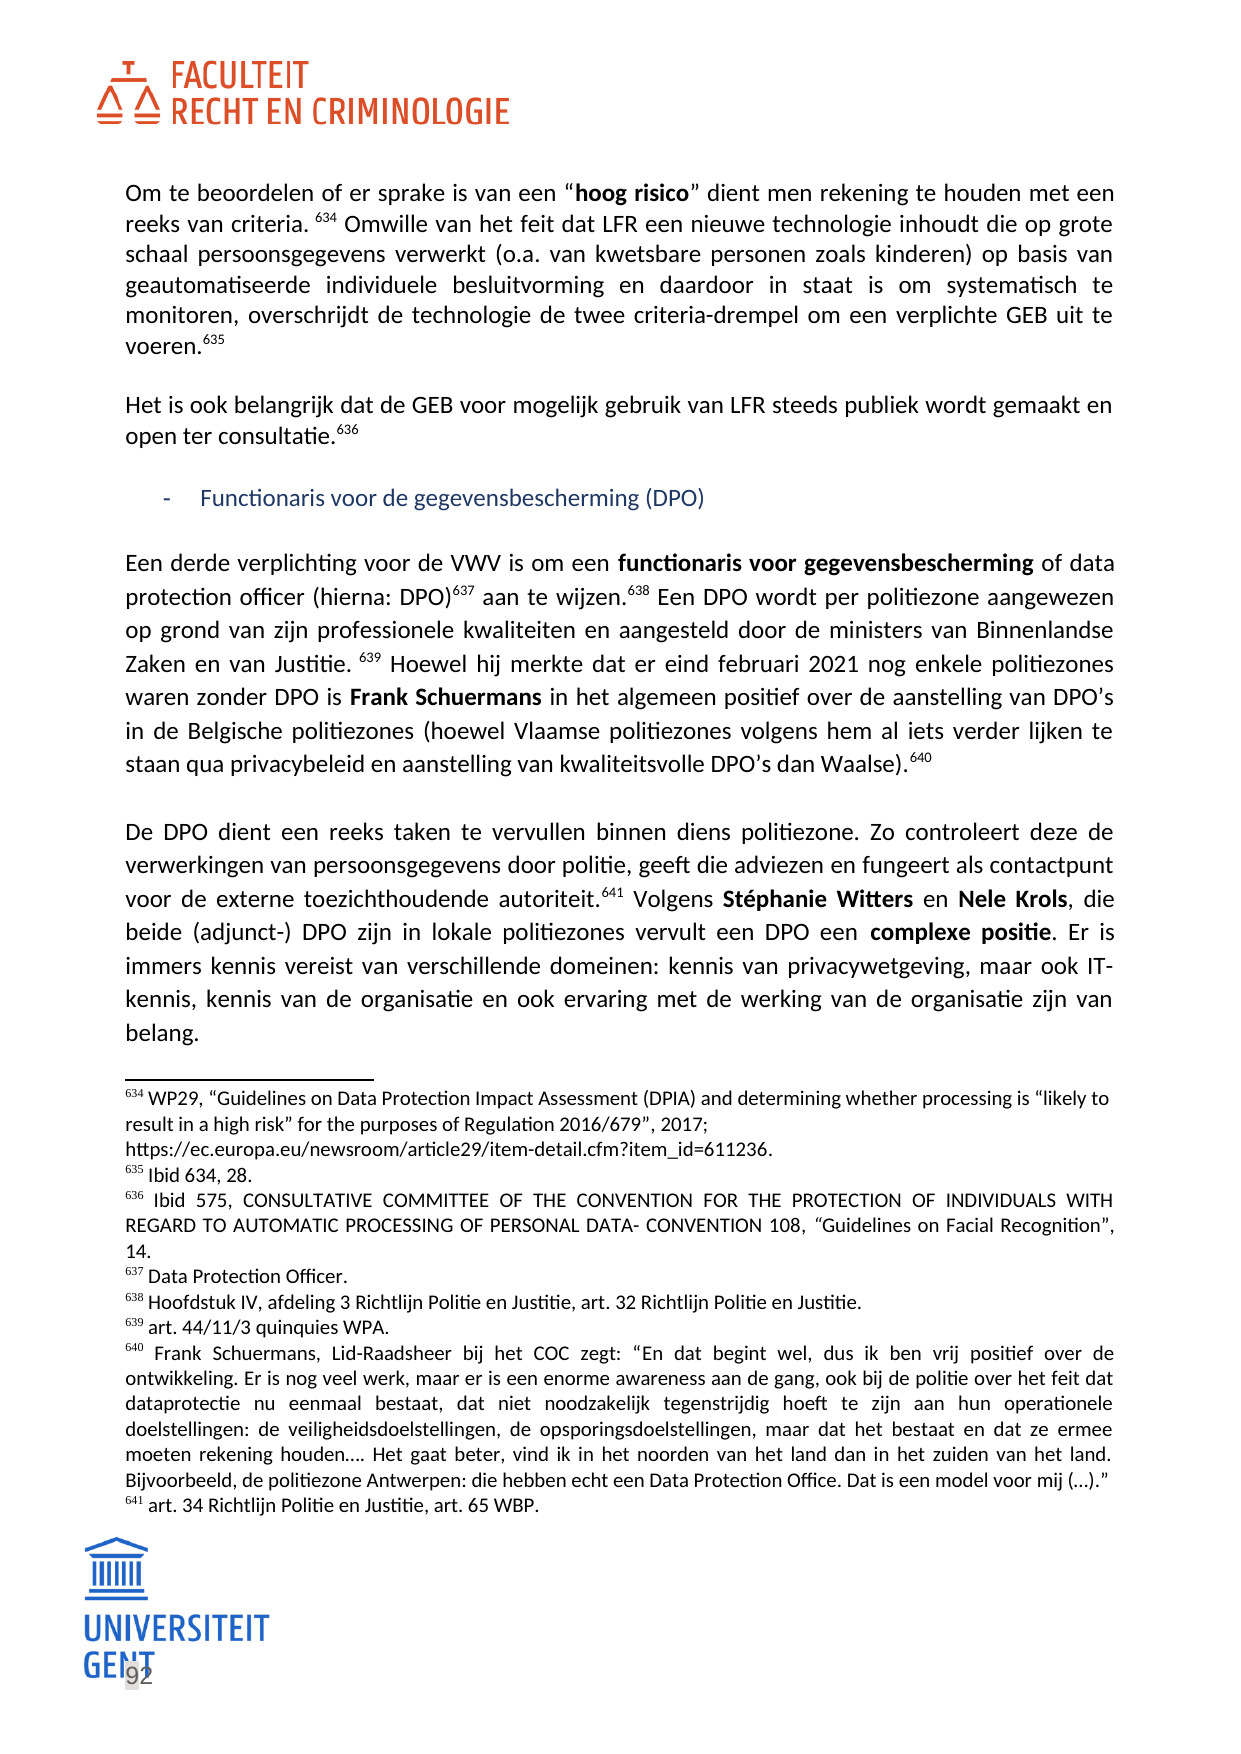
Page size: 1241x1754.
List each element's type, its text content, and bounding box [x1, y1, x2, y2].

subtitle Functionaris voor de gegevensbescherming (DPO) [163, 480, 1115, 514]
text De DPO dient een reeks taken te vervullen binnen diens politiezone. Zo controleert deze de verwerkingen van persoonsgegevens door politie, geeft die adviezen en fungeert als contactpunt voor de externe toezichthoudende autoriteit. Volgens Stéphanie Witters en Nele Krols, die beide (adjunct-) DPO zijn in lokale politiezones vervult een DPO een complexe positie. Er is immers kennis vereist van verschillende domeinen: kennis van privacywetgeving, maar ook IT-kennis, kennis van de organisatie en ook ervaring met de werking van de organisatie zijn van belang. [125, 816, 1115, 1047]
text Een derde verplichting voor de VWV is om een functionaris voor gegevensbescherming of data protection officer (hierna: DPO) aan te wijzen. Een DPO wordt per politiezone aangewezen op grond van zijn professionele kwaliteiten en aangesteld door de ministers van Binnenlandse Zaken en van Justitie. Hoewel hij merkte dat er eind februari 2021 nog enkele politiezones waren zonder DPO is Frank Schuermans in het algemeen positief over de aanstelling van DPO’s in de Belgische politiezones (hoewel Vlaamse politiezones volgens hem al iets verder lijken te staan qua privacybeleid en aanstelling van kwaliteitsvolle DPO’s dan Waalse). [125, 547, 1115, 779]
text Om te beoordelen of er sprake is van een “hoog risico” dient men rekening te houden met een reeks van criteria. Omwille van het feit dat LFR een nieuwe technologie inhoudt die op grote schaal persoonsgegevens verwerkt (o.a. van kwetsbare personen zoals kinderen) op basis van geautomatiseerde individuele besluitvorming en daardoor in staat is om systematisch te monitoren, overschrijdt de technologie de twee criteria-drempel om een verplichte GEB uit te voeren. [125, 177, 1115, 360]
picture [34, 0, 599, 187]
text Het is ook belangrijk dat de GEB voor mogelijk gebruik van LFR steeds publiek wordt gemaakt en open ter consultatie. [125, 389, 1115, 451]
picture [22, 1489, 336, 1740]
